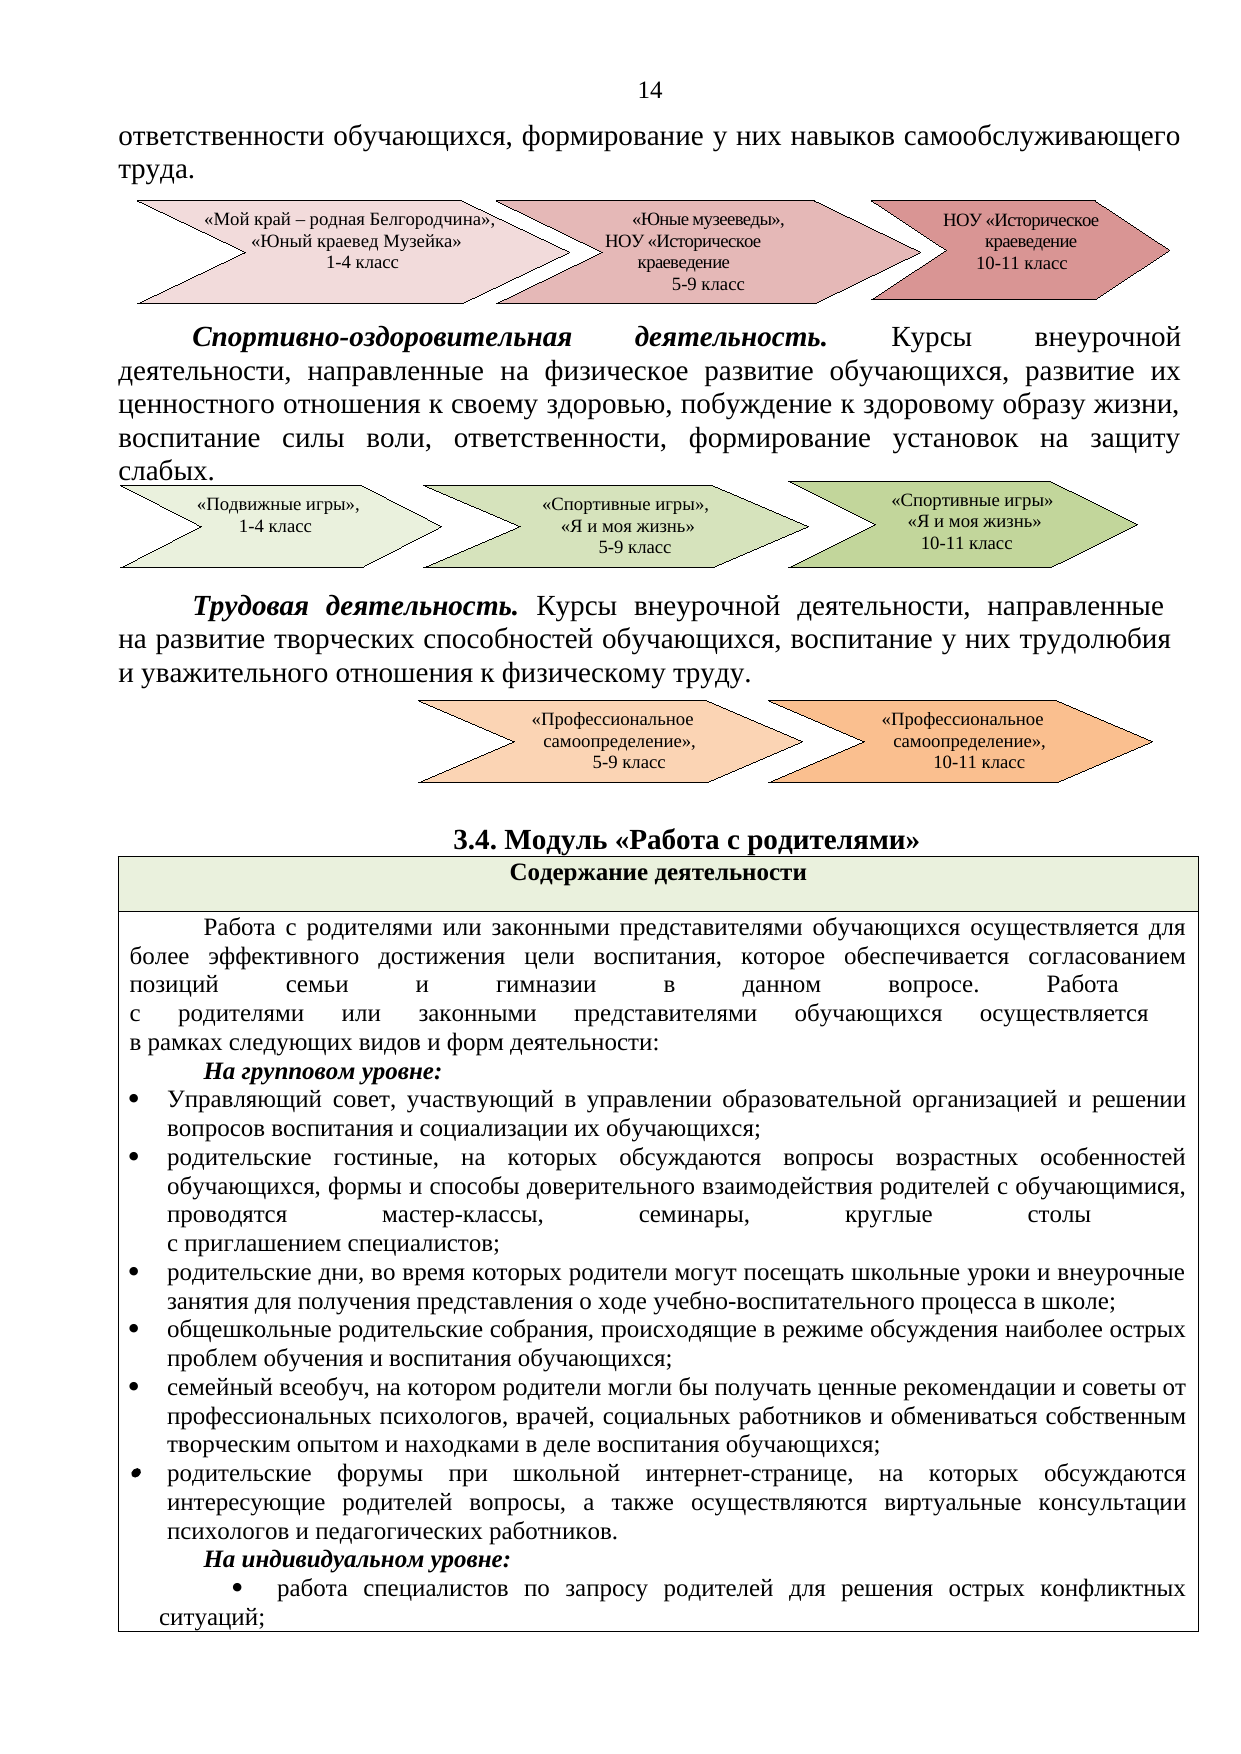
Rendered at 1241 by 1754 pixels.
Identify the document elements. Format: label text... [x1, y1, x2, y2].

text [118, 118, 1181, 185]
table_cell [119, 912, 1198, 1631]
table_header Содержание деятельности [119, 857, 1198, 911]
text 3.4. Модуль «Работа с родителями» [118, 822, 1181, 856]
text Спортивно-оздоровительная деятельность. Курсы внеурочной деятельности, направленные на физическое развитие обучающихся, развитие их ценностного отношения к своему здоровью, побуждение к здоровому образу жизни, воспитание силы воли, ответственности, формирование установок на защиту слабых. [118, 319, 1181, 487]
text Трудовая деятельность. Курсы внеурочной деятельности, направленные на развитие творческих способностей обучающихся, воспитание у них трудолюбия и уважительного отношения к физическому труду. [118, 588, 1181, 688]
